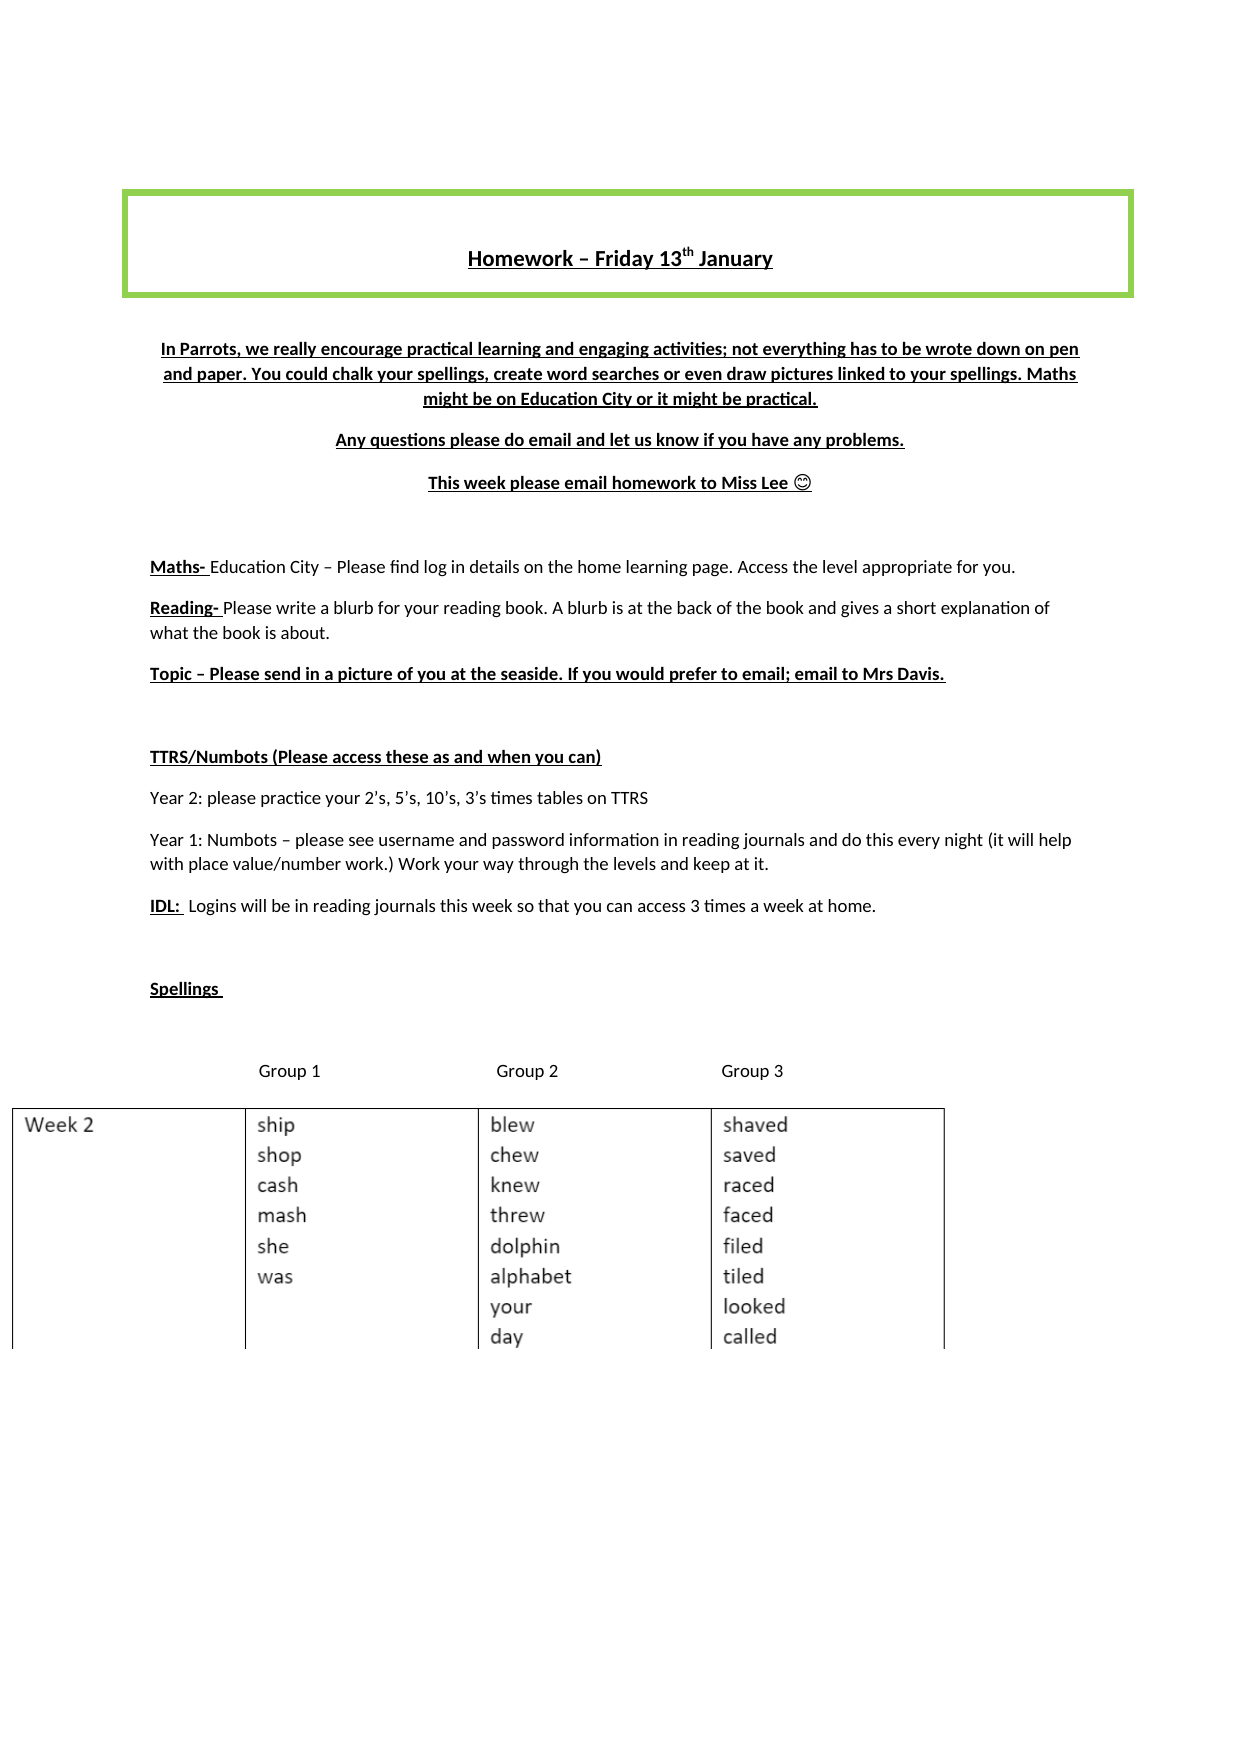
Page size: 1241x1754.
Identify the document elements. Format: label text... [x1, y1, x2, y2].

text Year 2: please practice your 2’s, 5’s, 10’s, 3’s times tables on TTRS [150, 787, 1090, 809]
text In Parrots, we really encourage practical learning and engaging activities; not everything has to be wrote down on pen and paper. You could chalk your spellings, create word searches or even draw pictures linked to your spellings. Maths might be on Education City or it might be practical. [150, 337, 1090, 410]
text Group 1 Group 2 Group 3 [225, 1059, 1090, 1082]
text Any questions please do email and let us know if you have any problems. [150, 428, 1090, 451]
text IDL: Logins will be in reading journals this week so that you can access 3 times a week at home. [150, 894, 1090, 917]
picture [10, 1108, 948, 1349]
text Reading- Please write a blurb for your reading book. A blurb is at the back of the book and gives a short explanation of what the book is about. [150, 596, 1090, 644]
text Spellings [150, 977, 1090, 999]
text Maths- Education City – Please find log in details on the home learning page. Access the level appropriate for you. [150, 555, 1090, 578]
text Homework – Friday 13th January [150, 244, 1090, 272]
text This week please email homework to Miss Lee [150, 469, 1090, 495]
text TTRS/Numbots (Please access these as and when you can) [150, 745, 1090, 768]
text Year 1: Numbots – please see username and password information in reading journals and do this every night (it will help with place value/number work.) Work your way through the levels and keep at it. [150, 828, 1090, 876]
text Topic – Please send in a picture of you at the seaside. If you would prefer to email; email to Mrs Davis. [150, 662, 1090, 685]
